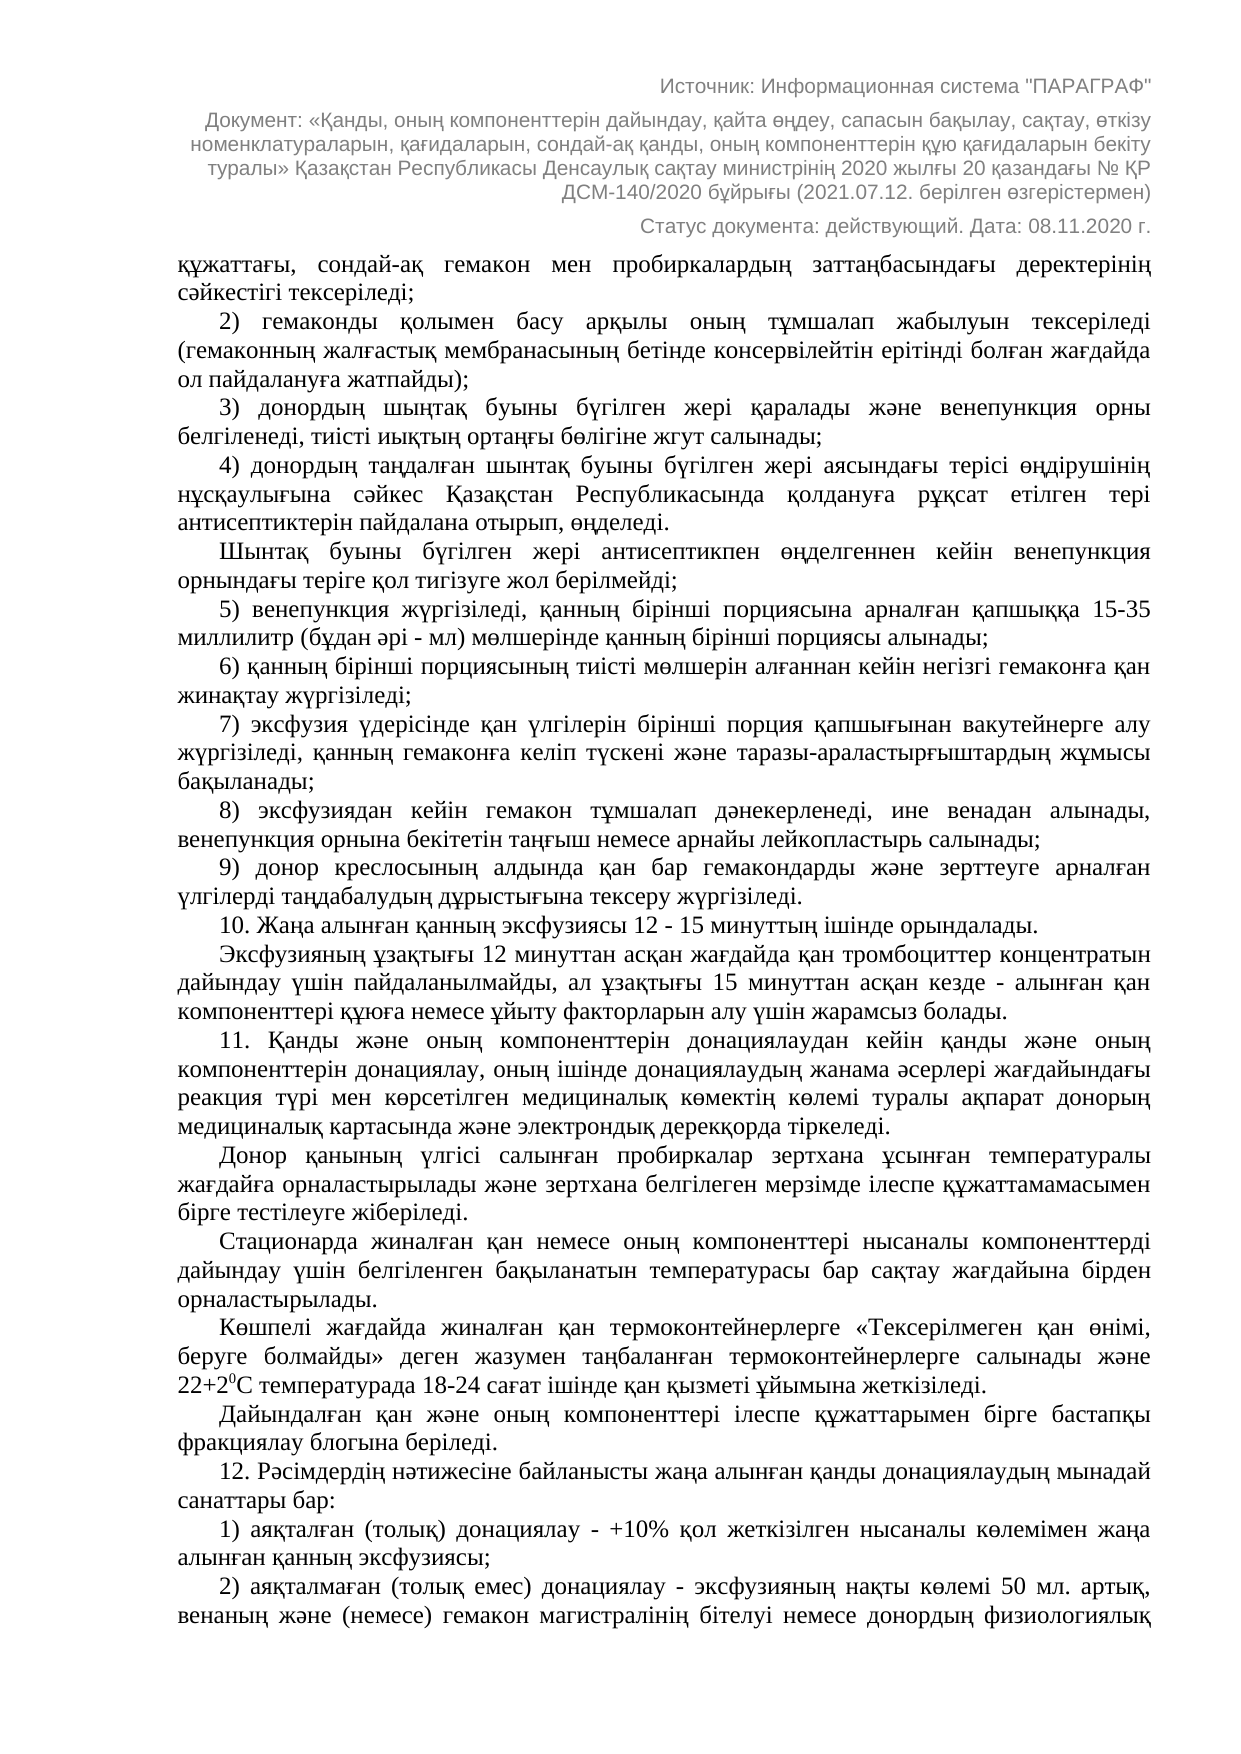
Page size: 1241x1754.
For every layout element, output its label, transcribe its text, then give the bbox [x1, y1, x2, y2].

text Эксфузияның ұзақтығы 12 минуттан асқан жағдайда қан тромбоциттер концентратын дайындау үшін пайдаланылмайды, ал ұзақтығы 15 минуттан асқан кезде - алынған қан компоненттері құюға немесе ұйыту факторларын алу үшін жарамсыз болады. [177, 939, 1152, 1025]
text 12. Рәсімдердің нәтижесіне байланысты жаңа алынған қанды донациялаудың мынадай санаттары бар: [177, 1456, 1152, 1514]
text 6) қанның бірінші порциясының тиісті мөлшерін алғаннан кейін негізгі гемаконға қан жинақтау жүргізіледі; [177, 651, 1152, 709]
text 10. Жаңа алынған қанның эксфузиясы 12 - 15 минуттың ішінде орындалады. [177, 910, 1152, 939]
text 11. Қанды және оның компоненттерін донациялаудан кейін қанды және оның компоненттерін донациялау, оның ішінде донациялаудың жанама әсерлері жағдайындағы реакция түрі мен көрсетілген медициналық көмектің көлемі туралы ақпарат донорың медициналық картасында және электрондық дерекқорда тіркеледі. [177, 1025, 1152, 1140]
text 5) венепункция жүргізіледі, қанның бірінші порциясына арналған қапшыққа 15-35 миллилитр (бұдан әрі - мл) мөлшерінде қанның бірінші порциясы алынады; [177, 594, 1152, 651]
text Донор қанының үлгісі салынған пробиркалар зертхана ұсынған температуралы жағдайға орналастырылады және зертхана белгілеген мерзімде ілеспе құжаттамамасымен бірге тестілеуге жіберіледі. [177, 1140, 1152, 1226]
text Стационарда жиналған қан немесе оның компоненттері нысаналы компоненттерді дайындау үшін белгіленген бақыланатын температурасы бар сақтау жағдайына бірден орналастырылады. [177, 1226, 1152, 1312]
text Шынтақ буыны бүгілген жері антисептикпен өңделгеннен кейін венепункция орнындағы теріге қол тигізуге жол берілмейді; [177, 536, 1152, 594]
text 7) эксфузия үдерісінде қан үлгілерін бірінші порция қапшығынан вакутейнерге алу жүргізіледі, қанның гемаконға келіп түскені және таразы-араластырғыштардың жұмысы бақыланады; [177, 709, 1152, 795]
text 3) донордың шыңтақ буыны бүгілген жері қаралады және венепункция орны белгіленеді, тиісті иықтың ортаңғы бөлігіне жгут салынады; [177, 392, 1152, 450]
text 1) аяқталған (толық) донациялау - +10% қол жеткізілген нысаналы көлемімен жаңа алынған қанның эксфузиясы; [177, 1514, 1152, 1571]
text 2) гемаконды қолымен басу арқылы оның тұмшалап жабылуын тексеріледі (гемаконның жалғастық мембранасының бетінде консервілейтін ерітінді болған жағдайда ол пайдалануға жатпайды); [177, 306, 1152, 392]
text 4) донордың таңдалған шынтақ буыны бүгілген жері аясындағы терісі өңдірушінің нұсқаулығына сәйкес Қазақстан Республикасында қолдануға рұқсат етілген тері антисептиктерін пайдалана отырып, өңделеді. [177, 450, 1152, 536]
text 9) донор креслосының алдында қан бар гемакондарды және зерттеуге арналған үлгілерді таңдабалудың дұрыстығына тексеру жүргізіледі. [177, 852, 1152, 910]
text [177, 1571, 1152, 1629]
text Көшпелі жағдайда жиналған қан термоконтейнерлерге «Тексерілмеген қан өнімі, беруге болмайды» деген жазумен таңбаланған термоконтейнерлерге салынады және 22+20С температурада 18-24 сағат ішінде қан қызметі ұйымына жеткізіледі. [177, 1312, 1152, 1399]
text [177, 249, 1152, 306]
text 8) эксфузиядан кейін гемакон тұмшалап дәнекерленеді, ине венадан алынады, венепункция орнына бекітетін таңғыш немесе арнайы лейкопластырь салынады; [177, 795, 1152, 852]
text Дайындалған қан және оның компоненттері ілеспе құжаттарымен бірге бастапқы фракциялау блогына беріледі. [177, 1399, 1152, 1456]
